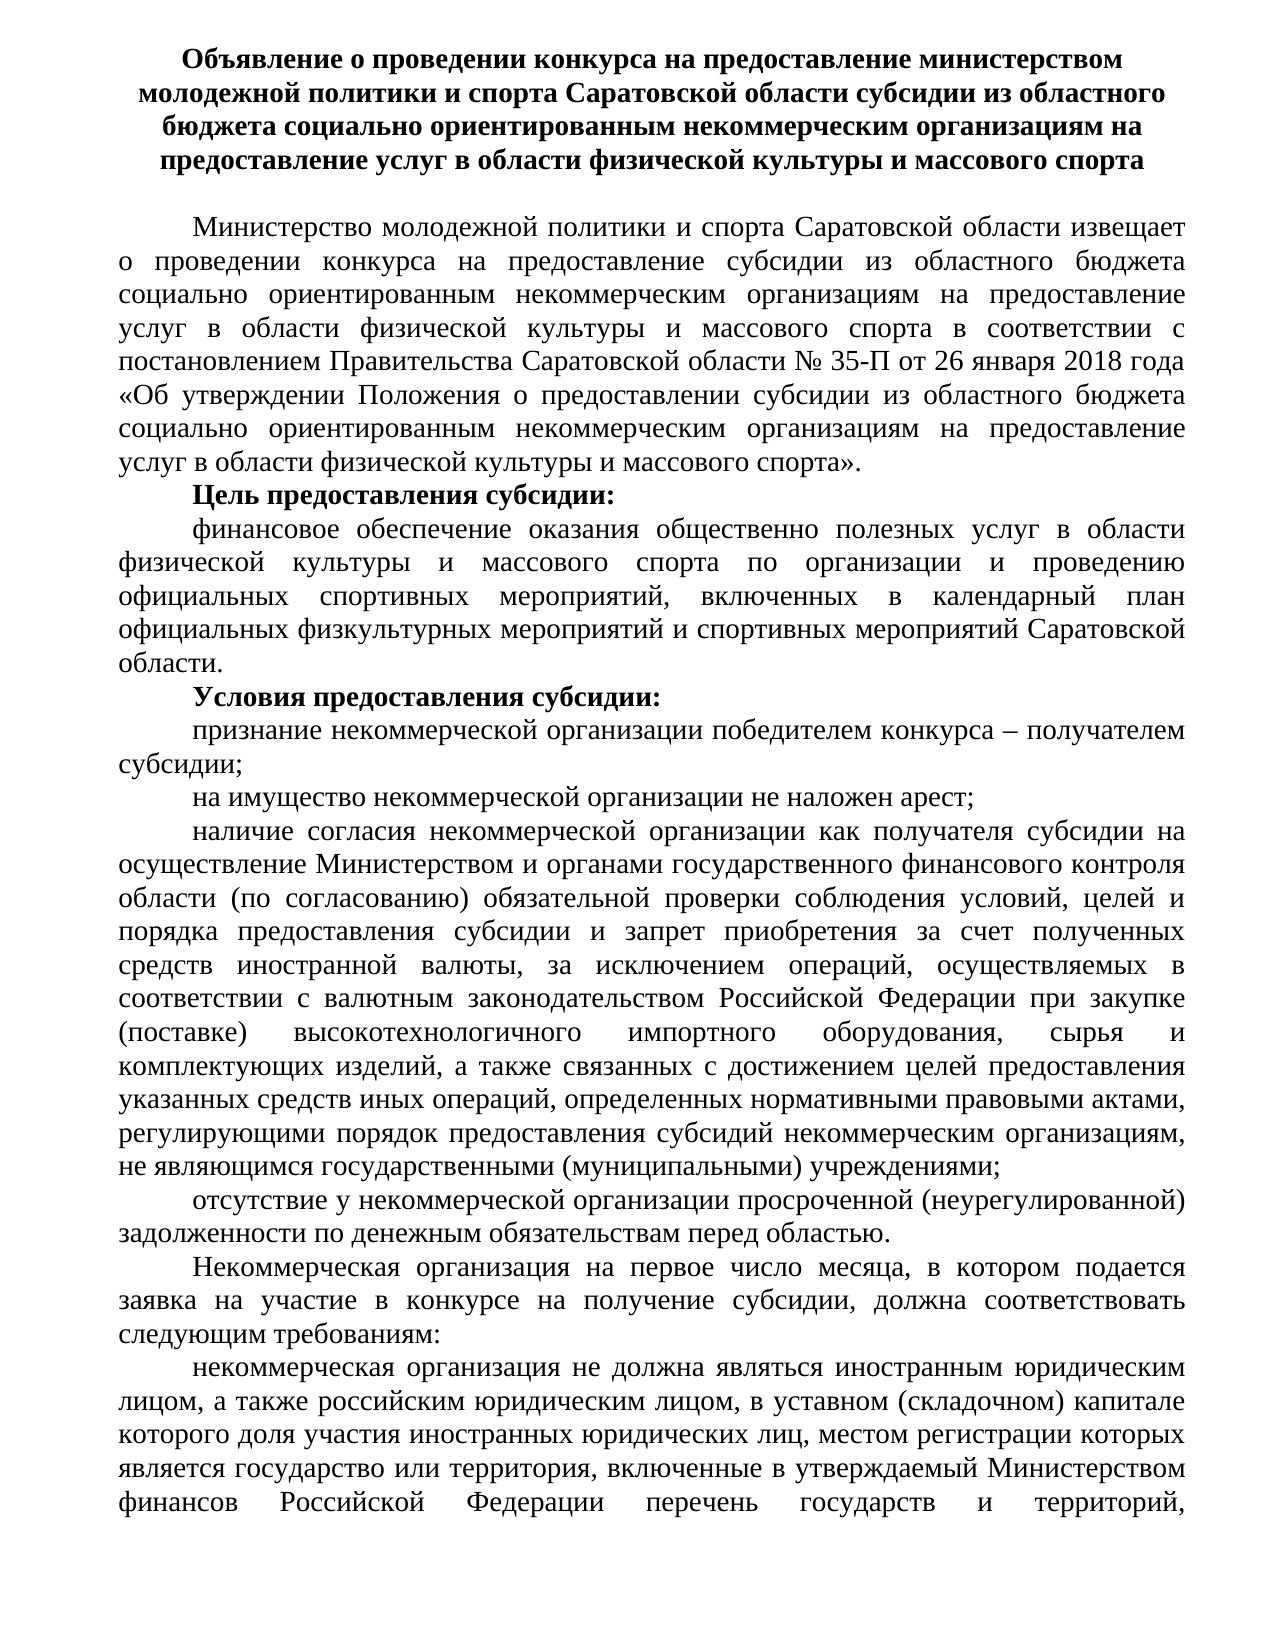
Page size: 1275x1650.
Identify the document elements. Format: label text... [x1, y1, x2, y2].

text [118, 1349, 1186, 1517]
text наличие согласия некоммерческой организации как получателя субсидии на осуществление Министерством и органами государственного финансового контроля области (по согласованию) обязательной проверки соблюдения условий, целей и порядка предоставления субсидии и запрет приобретения за счет полученных средств иностранной валюты, за исключением операций, осуществляемых в соответствии с валютным законодательством Российской Федерации при закупке (поставке) высокотехнологичного импортного оборудования, сырья и комплектующих изделий, а также связанных с достижением целей предоставления указанных средств иных операций, определенных нормативными правовыми актами, регулирующими порядок предоставления субсидий некоммерческим организациям, не являющимся государственными (муниципальными) учреждениями; [118, 813, 1186, 1182]
text Некоммерческая организация на первое число месяца, в котором подается заявка на участие в конкурсе на получение субсидии, должна соответствовать следующим требованиям: [118, 1249, 1186, 1349]
text Объявление о проведении конкурса на предоставление министерством молодежной политики и спорта Саратовской области субсидии из областного бюджета социально ориентированным некоммерческим организациям на предоставление услуг в области физической культуры и массового спорта [118, 41, 1186, 176]
text признание некоммерческой организации победителем конкурса – получателем субсидии; [118, 712, 1186, 779]
text на имущество некоммерческой организации не наложен арест; [118, 779, 1186, 813]
text Условия предоставления субсидии: [118, 679, 1186, 712]
text Министерство молодежной политики и спорта Саратовской области извещает о проведении конкурса на предоставление субсидии из областного бюджета социально ориентированным некоммерческим организациям на предоставление услуг в области физической культуры и массового спорта в соответствии с постановлением Правительства Саратовской области № 35-П от 26 января 2018 года «Об утверждении Положения о предоставлении субсидии из областного бюджета социально ориентированным некоммерческим организациям на предоставление услуг в области физической культуры и массового спорта». [118, 209, 1186, 477]
text финансовое обеспечение оказания общественно полезных услуг в области физической культуры и массового спорта по организации и проведению официальных спортивных мероприятий, включенных в календарный план официальных физкультурных мероприятий и спортивных мероприятий Саратовской области. [118, 511, 1186, 679]
text Цель предоставления субсидии: [118, 477, 1186, 511]
text отсутствие у некоммерческой организации просроченной (неурегулированной) задолженности по денежным обязательствам перед областью. [118, 1182, 1186, 1249]
